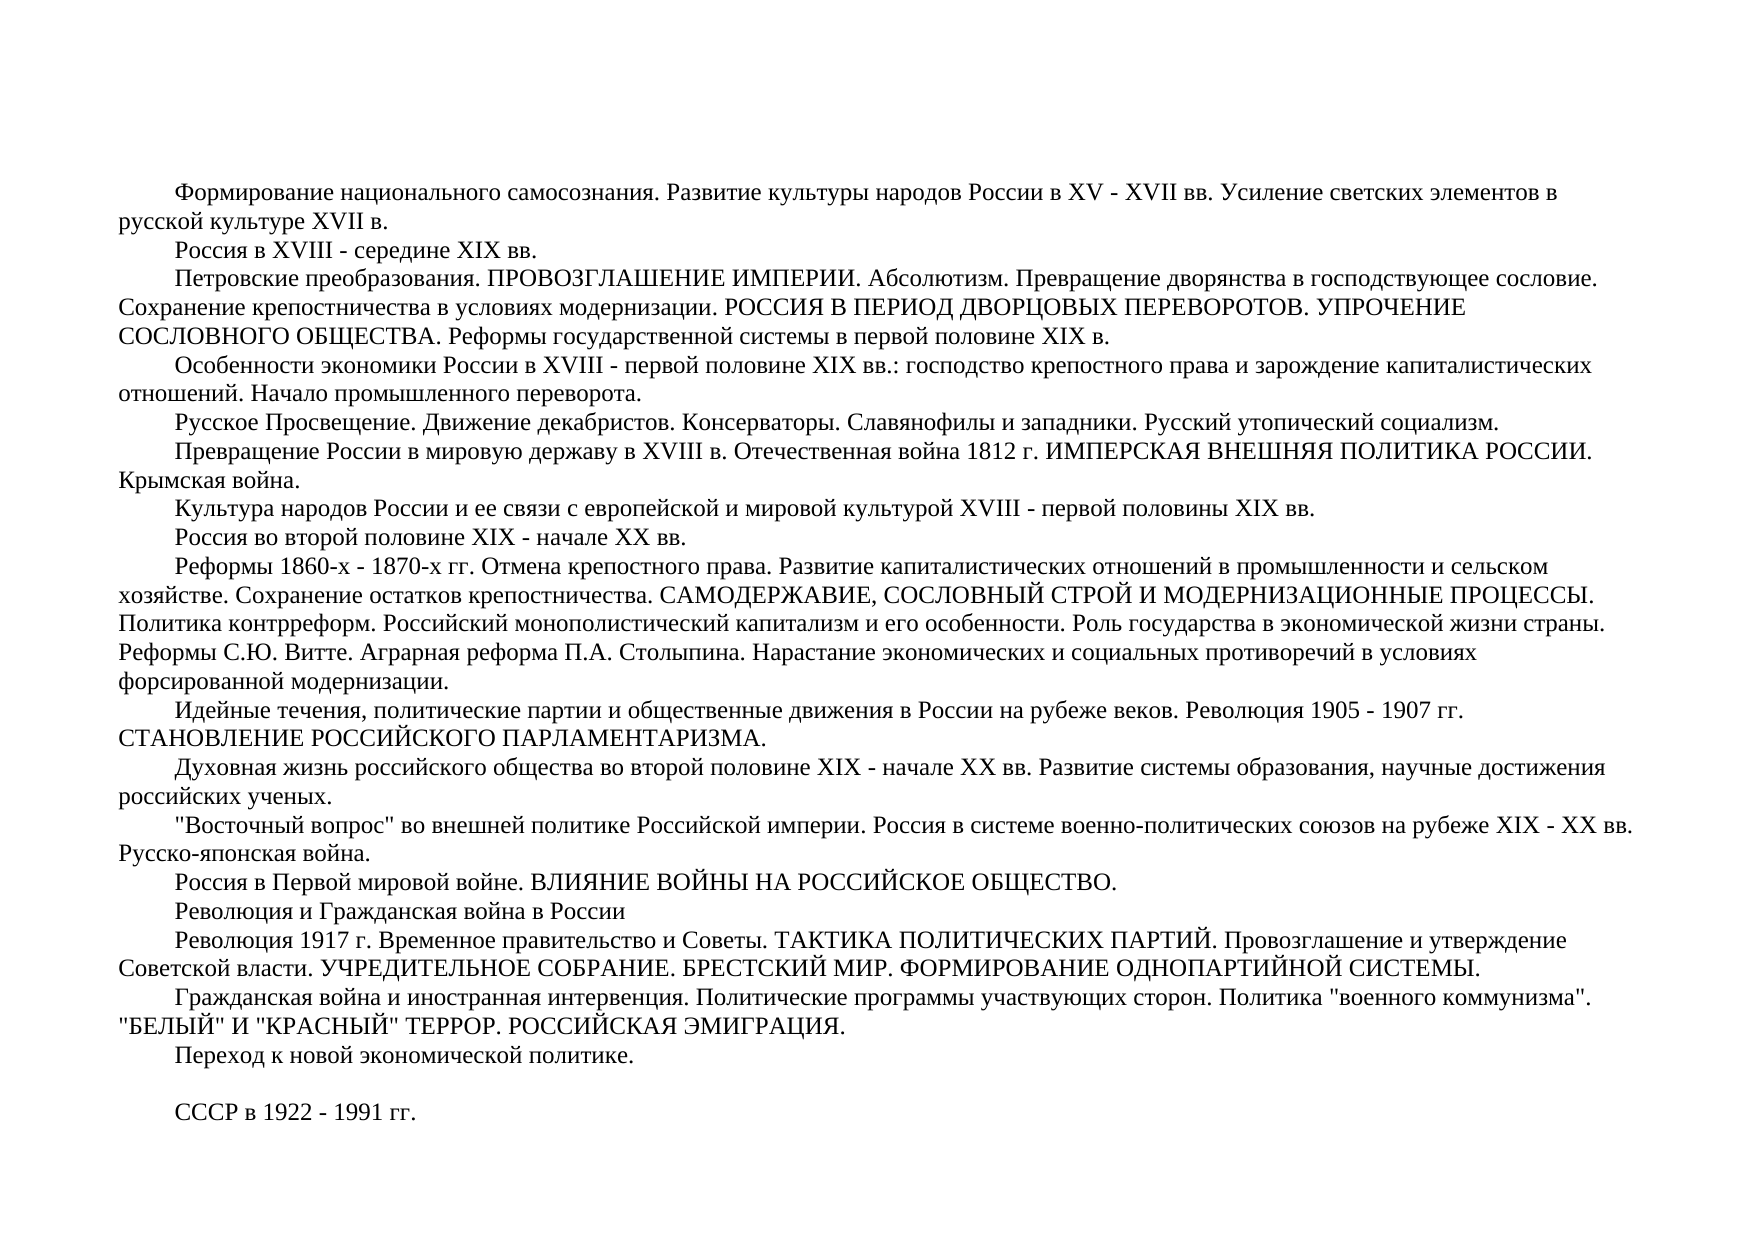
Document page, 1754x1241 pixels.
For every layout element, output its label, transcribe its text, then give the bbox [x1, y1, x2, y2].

text Духовная жизнь российского общества во второй половине XIX - начале XX вв. Развитие системы образования, научные достижения российских ученых. [118, 752, 1636, 810]
text Реформы 1860-х - 1870-х гг. Отмена крепостного права. Развитие капиталистических отношений в промышленности и сельском хозяйстве. Сохранение остатков крепостничества. САМОДЕРЖАВИЕ, СОСЛОВНЫЙ СТРОЙ И МОДЕРНИЗАЦИОННЫЕ ПРОЦЕССЫ. Политика контрреформ. Российский монополистический капитализм и его особенности. Роль государства в экономической жизни страны. Реформы С.Ю. Витте. Аграрная реформа П.А. Столыпина. Нарастание экономических и социальных противоречий в условиях форсированной модернизации. [118, 551, 1636, 695]
text Формирование национального самосознания. Развитие культуры народов России в XV - XVII вв. Усиление светских элементов в русской культуре XVII в. [118, 177, 1636, 235]
text "Восточный вопрос" во внешней политике Российской империи. Россия в системе военно-политических союзов на рубеже XIX - XX вв. Русско-японская война. [118, 810, 1636, 867]
text Русское Просвещение. Движение декабристов. Консерваторы. Славянофилы и западники. Русский утопический социализм. [118, 407, 1636, 436]
text Революция 1917 г. Временное правительство и Советы. ТАКТИКА ПОЛИТИЧЕСКИХ ПАРТИЙ. Провозглашение и утверждение Советской власти. УЧРЕДИТЕЛЬНОЕ СОБРАНИЕ. БРЕСТСКИЙ МИР. ФОРМИРОВАНИЕ ОДНОПАРТИЙНОЙ СИСТЕМЫ. [118, 925, 1636, 982]
text Гражданская война и иностранная интервенция. Политические программы участвующих сторон. Политика "военного коммунизма". "БЕЛЫЙ" И "КРАСНЫЙ" ТЕРРОР. РОССИЙСКАЯ ЭМИГРАЦИЯ. [118, 982, 1636, 1040]
text Россия в Первой мировой войне. ВЛИЯНИЕ ВОЙНЫ НА РОССИЙСКОЕ ОБЩЕСТВО. [118, 867, 1636, 896]
text Культура народов России и ее связи с европейской и мировой культурой XVIII - первой половины XIX вв. [118, 493, 1636, 522]
text Превращение России в мировую державу в XVIII в. Отечественная война 1812 г. ИМПЕРСКАЯ ВНЕШНЯЯ ПОЛИТИКА РОССИИ. Крымская война. [118, 436, 1636, 493]
text Петровские преобразования. ПРОВОЗГЛАШЕНИЕ ИМПЕРИИ. Абсолютизм. Превращение дворянства в господствующее сословие. Сохранение крепостничества в условиях модернизации. РОССИЯ В ПЕРИОД ДВОРЦОВЫХ ПЕРЕВОРОТОВ. УПРОЧЕНИЕ СОСЛОВНОГО ОБЩЕСТВА. Реформы государственной системы в первой половине XIX в. [118, 263, 1636, 350]
text Россия в XVIII - середине XIX вв. [118, 235, 1636, 263]
text Идейные течения, политические партии и общественные движения в России на рубеже веков. Революция 1905 - 1907 гг. СТАНОВЛЕНИЕ РОССИЙСКОГО ПАРЛАМЕНТАРИЗМА. [118, 695, 1636, 752]
text Россия во второй половине XIX - начале XX вв. [118, 522, 1636, 551]
text Революция и Гражданская война в России [118, 896, 1636, 925]
text Особенности экономики России в XVIII - первой половине XIX вв.: господство крепостного права и зарождение капиталистических отношений. Начало промышленного переворота. [118, 350, 1636, 407]
text Переход к новой экономической политике. [118, 1040, 1636, 1068]
text СССР в 1922 - 1991 гг. [118, 1097, 1636, 1126]
